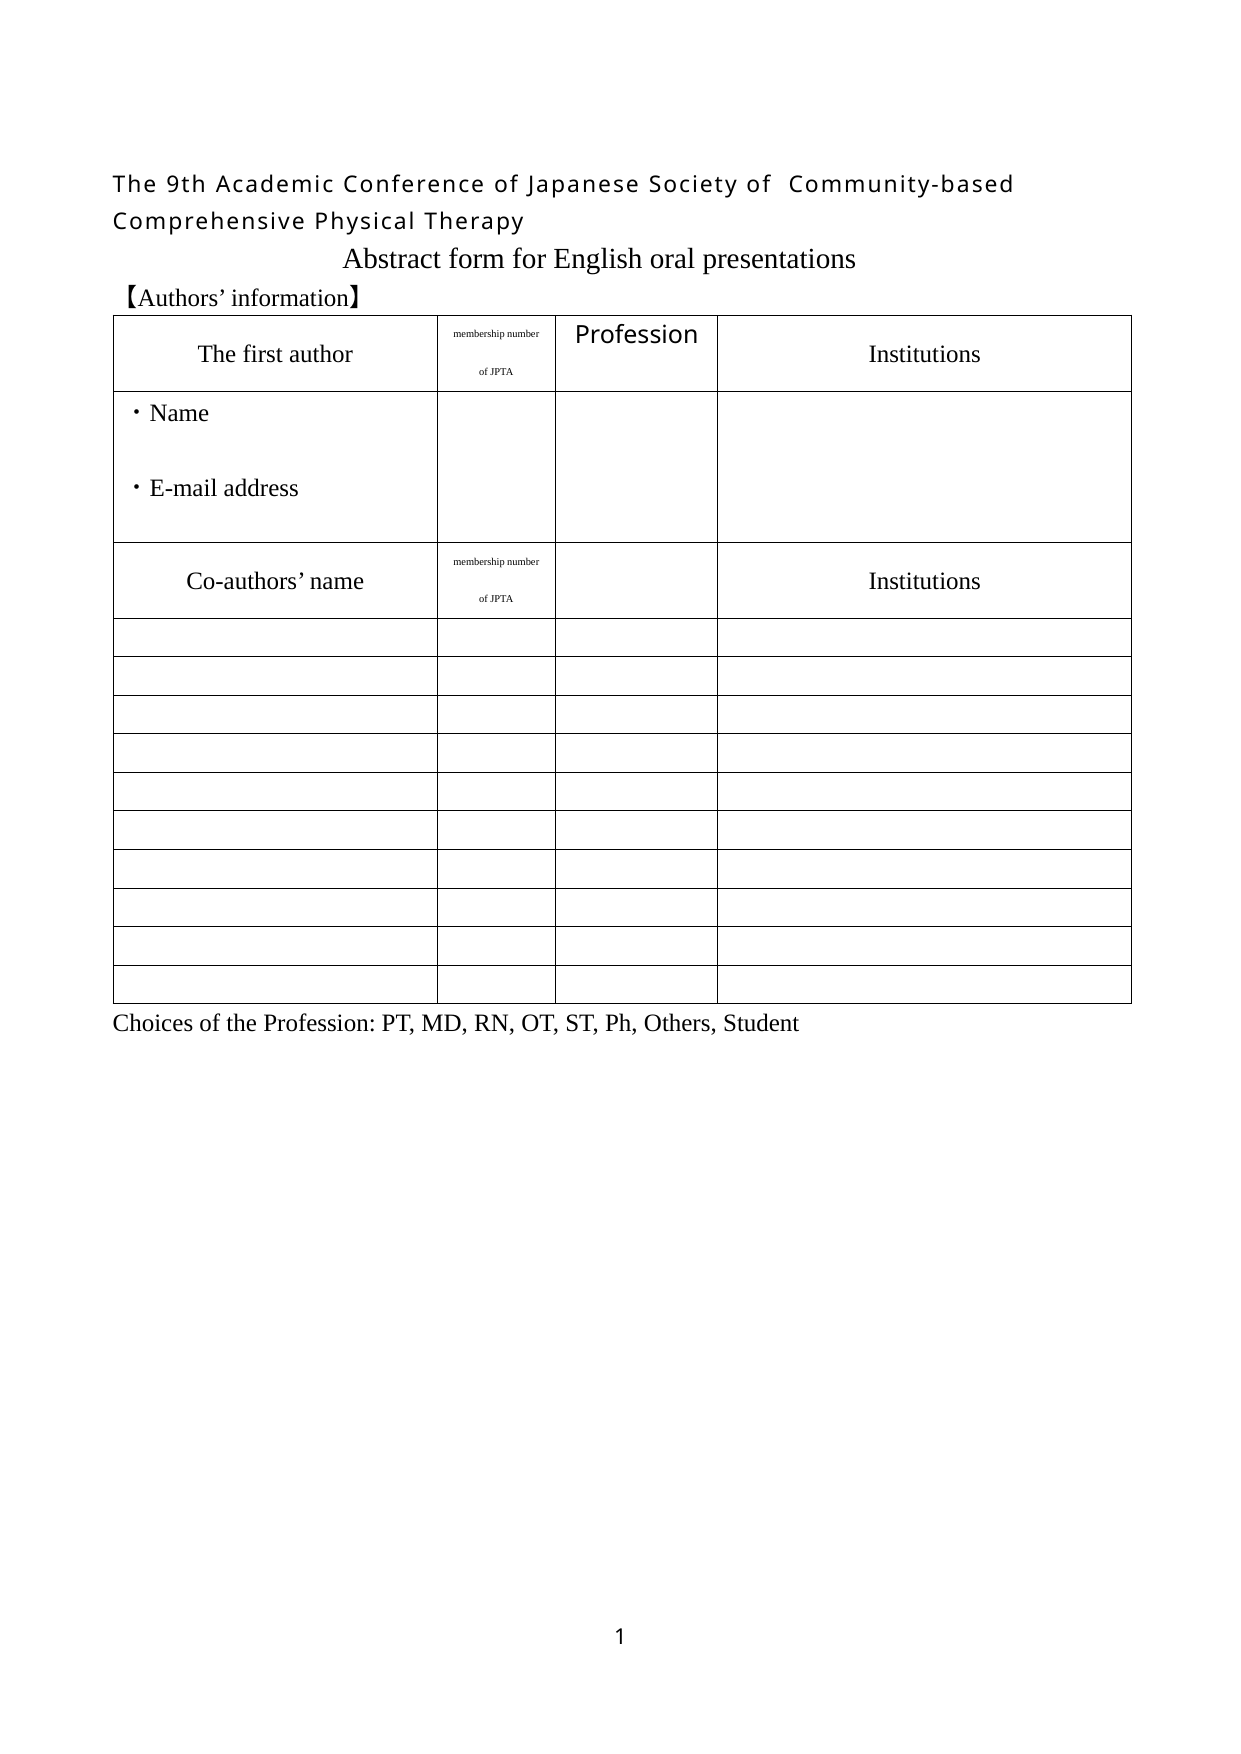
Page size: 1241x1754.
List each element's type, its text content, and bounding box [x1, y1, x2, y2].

table_cell [718, 619, 1131, 656]
table_cell [114, 889, 437, 926]
table_cell [114, 811, 437, 849]
table_cell [114, 773, 437, 810]
table_cell membership number of JPTA [438, 543, 555, 618]
table_cell [556, 734, 717, 772]
table_cell [556, 927, 717, 964]
table_cell [114, 850, 437, 887]
table_cell [718, 392, 1131, 542]
table_cell [718, 734, 1131, 772]
table_cell Institutions [718, 543, 1131, 618]
table_cell [718, 811, 1131, 849]
table_cell [556, 696, 717, 733]
table_cell [114, 966, 437, 1003]
table_header Institutions [718, 316, 1131, 391]
table_cell [114, 734, 437, 772]
table_header Profession [556, 316, 717, 391]
table_cell [114, 927, 437, 964]
text Choices of the Profession: PT, MD, RN, OT, ST, Ph, Others, Student [112, 1004, 1128, 1042]
text 【Authors’ information】 [112, 277, 1128, 314]
table_cell [114, 619, 437, 656]
table_cell [438, 889, 555, 926]
table_cell [718, 850, 1131, 887]
text Abstract form for English oral presentations [112, 239, 1128, 277]
table_cell [556, 773, 717, 810]
table_cell [114, 696, 437, 733]
table_cell [438, 773, 555, 810]
table_cell [556, 850, 717, 887]
table_cell [718, 696, 1131, 733]
table_cell [438, 619, 555, 656]
table_cell [718, 966, 1131, 1003]
table_cell [556, 619, 717, 656]
table_cell Co-authors’ name [114, 543, 437, 618]
table_cell [438, 927, 555, 964]
table_cell [556, 889, 717, 926]
table_cell [718, 657, 1131, 695]
table_cell [556, 543, 717, 618]
table_cell [438, 850, 555, 887]
table_cell [438, 734, 555, 772]
table_cell [438, 811, 555, 849]
table_cell [718, 889, 1131, 926]
table_cell [438, 657, 555, 695]
text The 9th Academic Conference of Japanese Society of Community-based Comprehensive Physical Therapy [112, 164, 1128, 239]
table_cell [556, 811, 717, 849]
table_header The first author [114, 316, 437, 391]
table_cell [438, 392, 555, 542]
table_cell [556, 966, 717, 1003]
table_cell [438, 696, 555, 733]
table_header membership number of JPTA [438, 316, 555, 391]
table_cell [556, 657, 717, 695]
table_cell [114, 657, 437, 695]
table_cell ・Name ・E-mail address [114, 392, 437, 542]
table_cell [718, 773, 1131, 810]
table_cell [556, 392, 717, 542]
table_cell [438, 966, 555, 1003]
table_cell [718, 927, 1131, 964]
